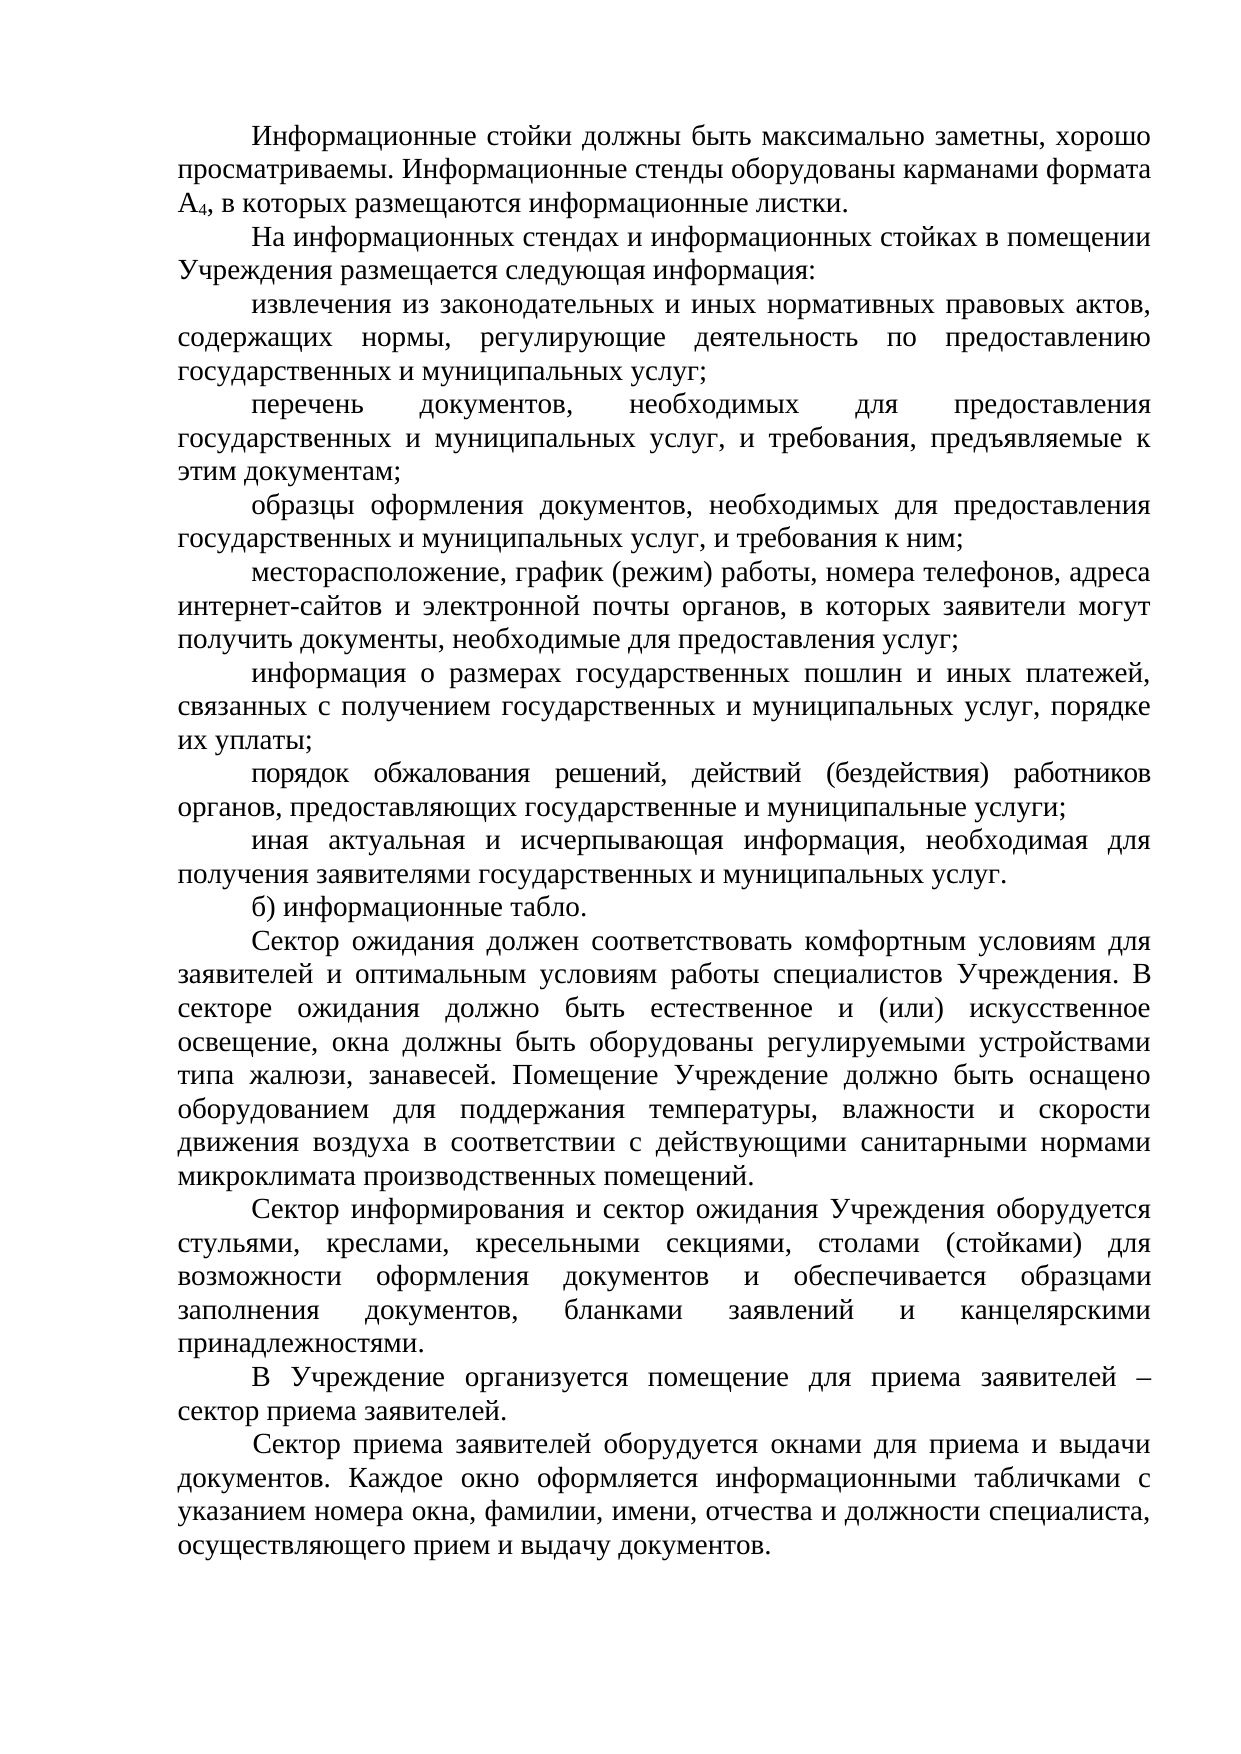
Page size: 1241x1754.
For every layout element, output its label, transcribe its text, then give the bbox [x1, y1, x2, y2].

text Сектор информирования и сектор ожидания Учреждения оборудуется стульями, креслами, кресельными секциями, столами (стойками) для возможности оформления документов и обеспечивается образцами заполнения документов, бланками заявлений и канцелярскими принадлежностями. [177, 1191, 1152, 1359]
text б) информационные табло. [177, 889, 1152, 923]
text В Учреждение организуется помещение для приема заявителей – сектор приема заявителей. [177, 1359, 1152, 1426]
text Сектор приема заявителей оборудуется окнами для приема и выдачи документов. Каждое окно оформляется информационными табличками с указанием номера окна, фамилии, имени, отчества и должности специалиста, осуществляющего прием и выдачу документов. [177, 1426, 1152, 1560]
text Информационные стойки должны быть максимально заметны, хорошо просматриваемы. Информационные стенды оборудованы карманами формата А4, в которых размещаются информационные листки. [177, 118, 1152, 219]
text Сектор ожидания должен соответствовать комфортным условиям для заявителей и оптимальным условиям работы специалистов Учреждения. В секторе ожидания должно быть естественное и (или) искусственное освещение, окна должны быть оборудованы регулируемыми устройствами типа жалюзи, занавесей. Помещение Учреждение должно быть оснащено оборудованием для поддержания температуры, влажности и скорости движения воздуха в соответствии с действующими санитарными нормами микроклимата производственных помещений. [177, 923, 1152, 1191]
text порядок обжалования решений, действий (бездействия) работников органов, предоставляющих государственные и муниципальные услуги; [177, 755, 1152, 822]
text перечень документов, необходимых для предоставления государственных и муниципальных услуг, и требования, предъявляемые к этим документам; [177, 386, 1152, 487]
text иная актуальная и исчерпывающая информация, необходимая для получения заявителями государственных и муниципальных услуг. [177, 822, 1152, 889]
text информация о размерах государственных пошлин и иных платежей, связанных с получением государственных и муниципальных услуг, порядке их уплаты; [177, 655, 1152, 755]
text месторасположение, график (режим) работы, номера телефонов, адреса интернет-сайтов и электронной почты органов, в которых заявители могут получить документы, необходимые для предоставления услуг; [177, 554, 1152, 655]
text На информационных стендах и информационных стойках в помещении Учреждения размещается следующая информация: [177, 219, 1152, 286]
text образцы оформления документов, необходимых для предоставления государственных и муниципальных услуг, и требования к ним; [177, 487, 1152, 554]
text извлечения из законодательных и иных нормативных правовых актов, содержащих нормы, регулирующие деятельность по предоставлению государственных и муниципальных услуг; [177, 286, 1152, 386]
